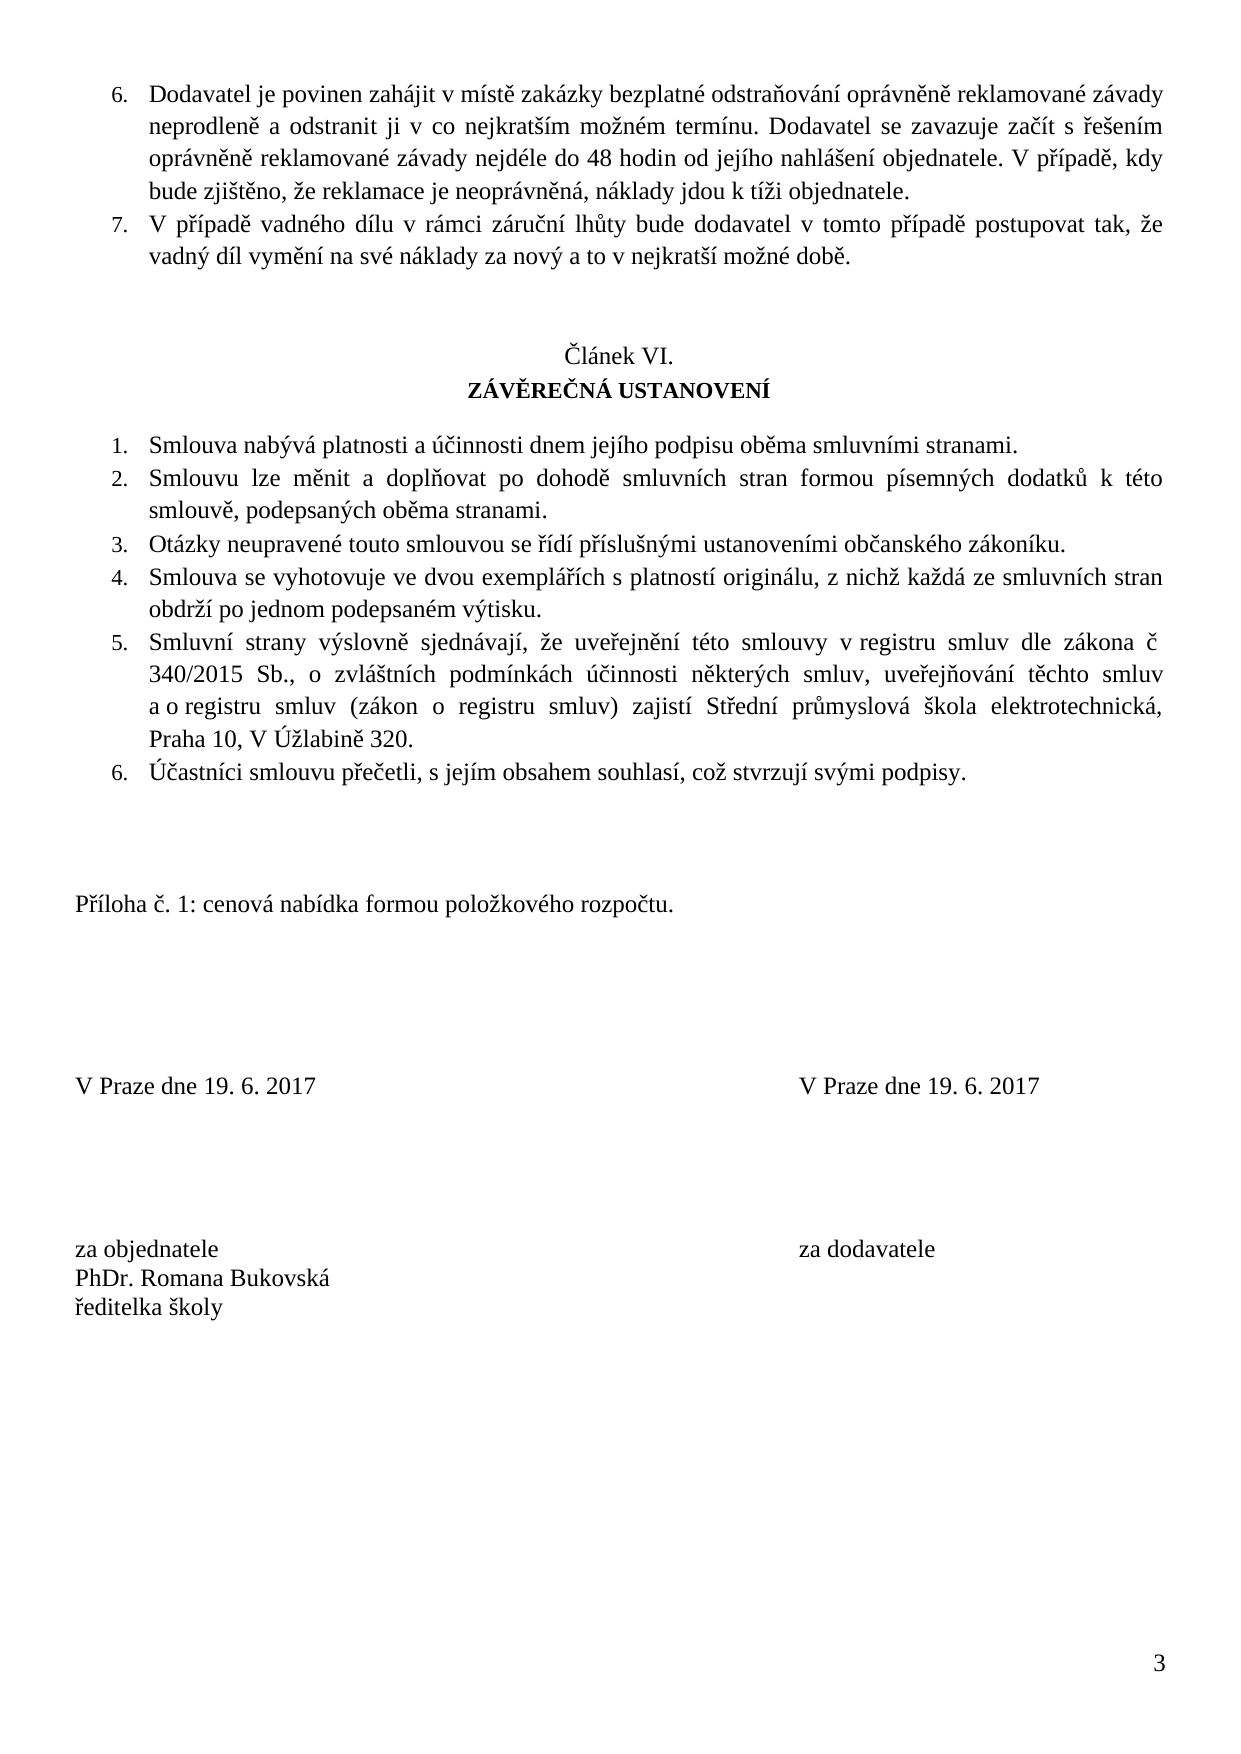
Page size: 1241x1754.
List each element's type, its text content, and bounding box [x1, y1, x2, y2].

text Článek VI. [75, 341, 1163, 370]
text Příloha č. 1: cenová nabídka formou položkového rozpočtu. [75, 889, 1166, 918]
list Dodavatel je povinen zahájit v místě zakázky bezplatné odstraňování oprávněně reklamované závady neprodleně a odstranit ji v co nejkratším možném termínu. Dodavatel se zavazuje začít s řešením oprávněně reklamované závady nejdéle do 48 hodin od jejího nahlášení objednatele. V případě, kdy bude zjištěno, že reklamace je neoprávněná, náklady jdou k tíži objednatele. [111, 79, 1164, 204]
list V případě vadného dílu v rámci záruční lhůty bude dodavatel v tomto případě postupovat tak, že vadný díl vymění na své náklady za nový a to v nejkratší možné době. [111, 209, 1164, 270]
list ředitelka školy [75, 1292, 1166, 1320]
subtitle ZÁVĚREČNÁ USTANOVENÍ [75, 377, 1162, 403]
list Smlouva nabývá platnosti a účinnosti dnem jejího podpisu oběma smluvními stranami. [111, 430, 1164, 459]
list Smlouvu lze měnit a doplňovat po dohodě smluvních stran formou písemných dodatků k této smlouvě, podepsaných oběma stranami. [111, 463, 1164, 524]
list za objednatele za dodavatele [75, 1234, 1166, 1263]
list Smlouva se vyhotovuje ve dvou exemplářích s platností originálu, z nichž každá ze smluvních stran obdrží po jednom podepsaném výtisku. [111, 562, 1164, 623]
list Účastníci smlouvu přečetli, s jejím obsahem souhlasí, což stvrzují svými podpisy. [111, 757, 1164, 786]
list PhDr. Romana Bukovská [75, 1263, 1166, 1292]
text V Praze dne 19. 6. 2017 V Praze dne 19. 6. 2017 [75, 1071, 1168, 1100]
list Otázky neupravené touto smlouvou se řídí příslušnými ustanoveními občanského zákoníku. [111, 529, 1164, 557]
list Smluvní strany výslovně sjednávají, že uveřejnění této smlouvy v registru smluv dle zákona č 340/2015 Sb., o zvláštních podmínkách účinnosti některých smluv, uveřejňování těchto smluv a o registru smluv (zákon o registru smluv) zajistí Střední průmyslová škola elektrotechnická, Praha 10, V Úžlabině 320. [111, 627, 1164, 752]
